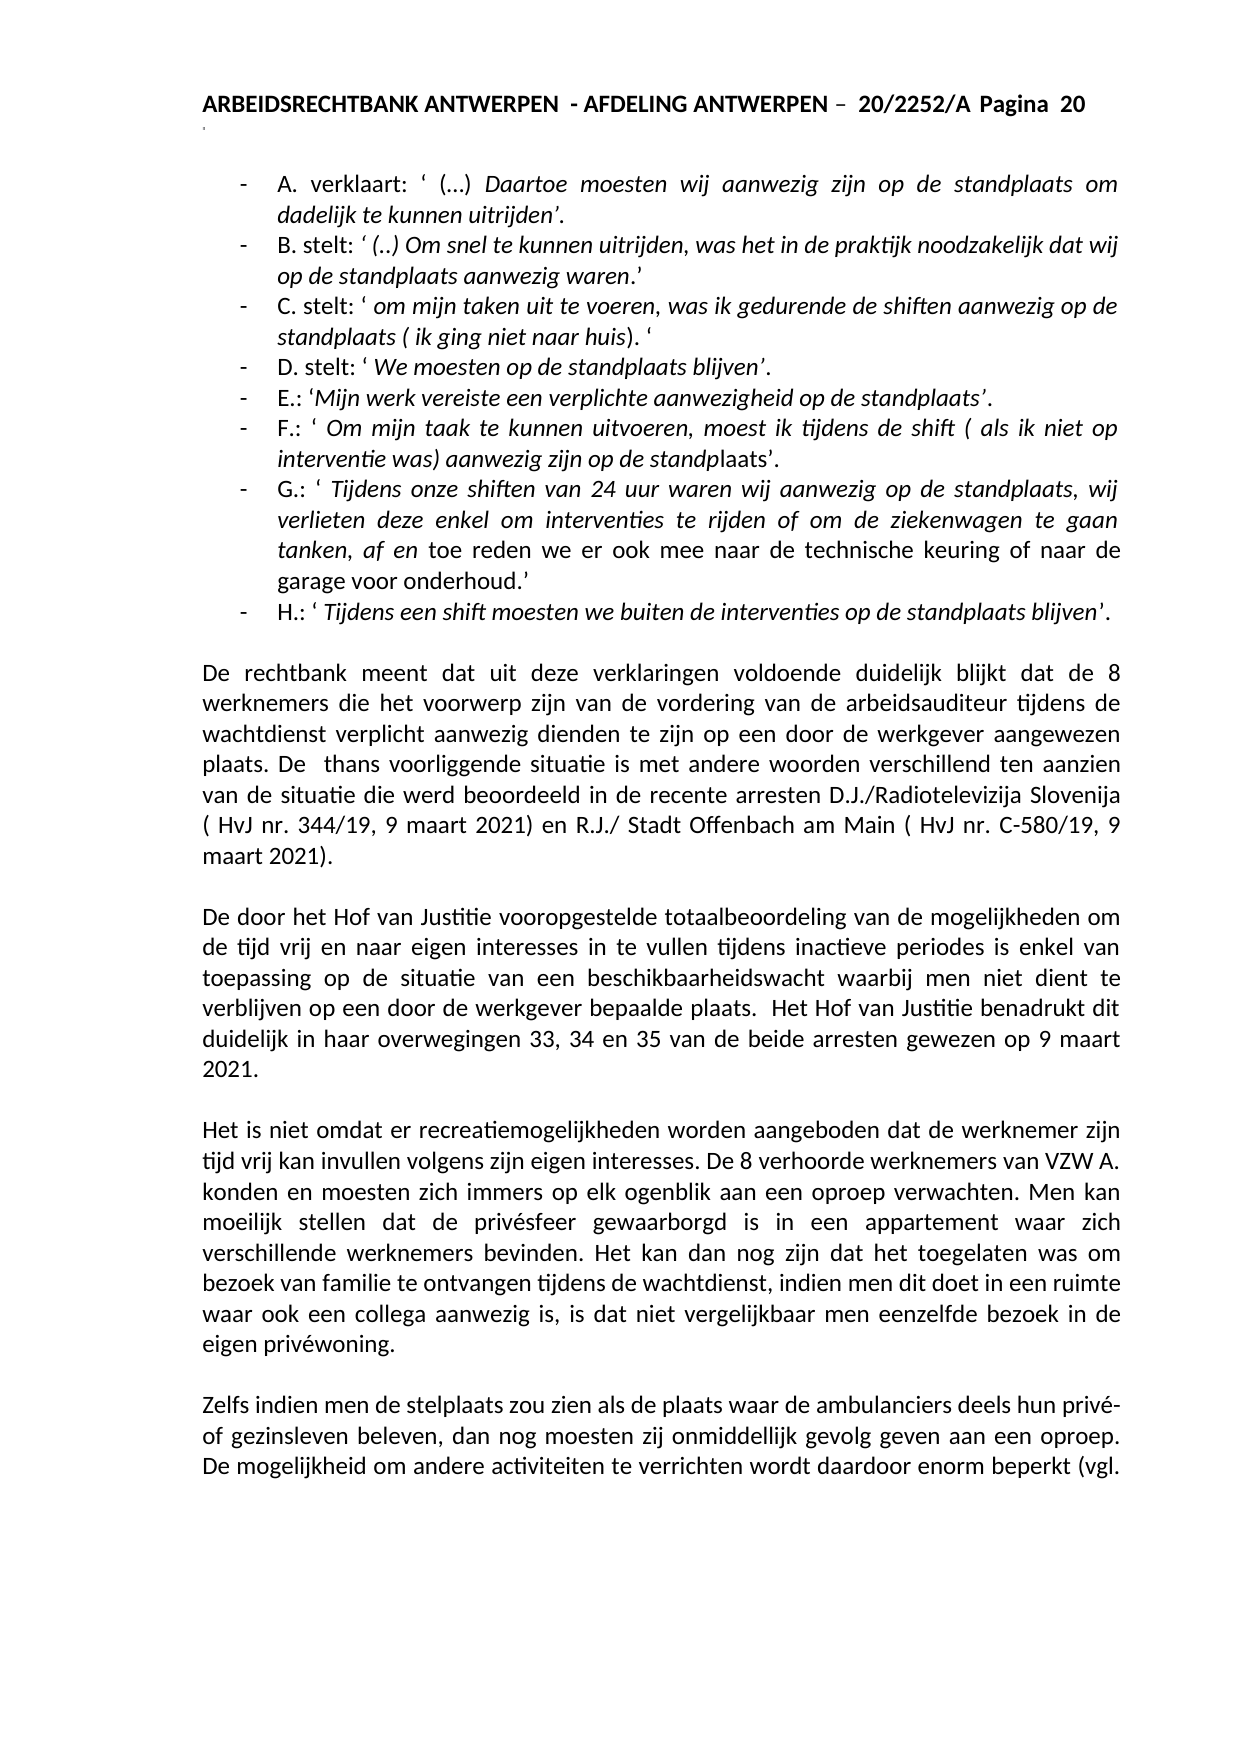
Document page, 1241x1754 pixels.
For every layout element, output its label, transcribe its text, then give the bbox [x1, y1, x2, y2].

text Het is niet omdat er recreatiemogelijkheden worden aangeboden dat de werknemer zijn tijd vrij kan invullen volgens zijn eigen interesses. De 8 verhoorde werknemers van VZW A. konden en moesten zich immers op elk ogenblik aan een oproep verwachten. Men kan moeilijk stellen dat de privésfeer gewaarborgd is in een appartement waar zich verschillende werknemers bevinden. Het kan dan nog zijn dat het toegelaten was om bezoek van familie te ontvangen tijdens de wachtdienst, indien men dit doet in een ruimte waar ook een collega aanwezig is, is dat niet vergelijkbaar men eenzelfde bezoek in de eigen privéwoning. [202, 1114, 1122, 1359]
list F.: ‘ Om mijn taak te kunnen uitvoeren, moest ik tijdens de shift ( als ik niet op interventie was) aanwezig zijn op de standplaats’. [239, 413, 1122, 474]
text De door het Hof van Justitie vooropgestelde totaalbeoordeling van de mogelijkheden om de tijd vrij en naar eigen interesses in te vullen tijdens inactieve periodes is enkel van toepassing op de situatie van een beschikbaarheidswacht waarbij men niet dient te verblijven op een door de werkgever bepaalde plaats. Het Hof van Justitie benadrukt dit duidelijk in haar overwegingen 33, 34 en 35 van de beide arresten gewezen op 9 maart 2021. [202, 901, 1122, 1084]
list E.: ‘Mijn werk vereiste een verplichte aanwezigheid op de standplaats’. [239, 382, 1122, 413]
list C. stelt: ‘ om mijn taken uit te voeren, was ik gedurende de shiften aanwezig op de standplaats ( ik ging niet naar huis). ‘ [239, 291, 1122, 352]
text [202, 1389, 1122, 1481]
list D. stelt: ‘ We moesten op de standplaats blijven’. [239, 352, 1122, 382]
list B. stelt: ‘ (..) Om snel te kunnen uitrijden, was het in de praktijk noodzakelijk dat wij op de standplaats aanwezig waren.’ [239, 229, 1122, 291]
list G.: ‘ Tijdens onze shiften van 24 uur waren wij aanwezig op de standplaats, wij verlieten deze enkel om interventies te rijden of om de ziekenwagen te gaan tanken, af en toe reden we er ook mee naar de technische keuring of naar de garage voor onderhoud.’ [239, 474, 1122, 596]
text De rechtbank meent dat uit deze verklaringen voldoende duidelijk blijkt dat de 8 werknemers die het voorwerp zijn van de vordering van de arbeidsauditeur tijdens de wachtdienst verplicht aanwezig dienden te zijn op een door de werkgever aangewezen plaats. De thans voorliggende situatie is met andere woorden verschillend ten aanzien van de situatie die werd beoordeeld in de recente arresten D.J./Radiotelevizija Slovenija ( HvJ nr. 344/19, 9 maart 2021) en R.J./ Stadt Offenbach am Main ( HvJ nr. C-580/19, 9 maart 2021). [202, 657, 1122, 870]
list A. verklaart: ‘ (…) Daartoe moesten wij aanwezig zijn op de standplaats om dadelijk te kunnen uitrijden’. [239, 168, 1122, 229]
list H.: ‘ Tijdens een shift moesten we buiten de interventies op de standplaats blijven’. [239, 596, 1122, 626]
